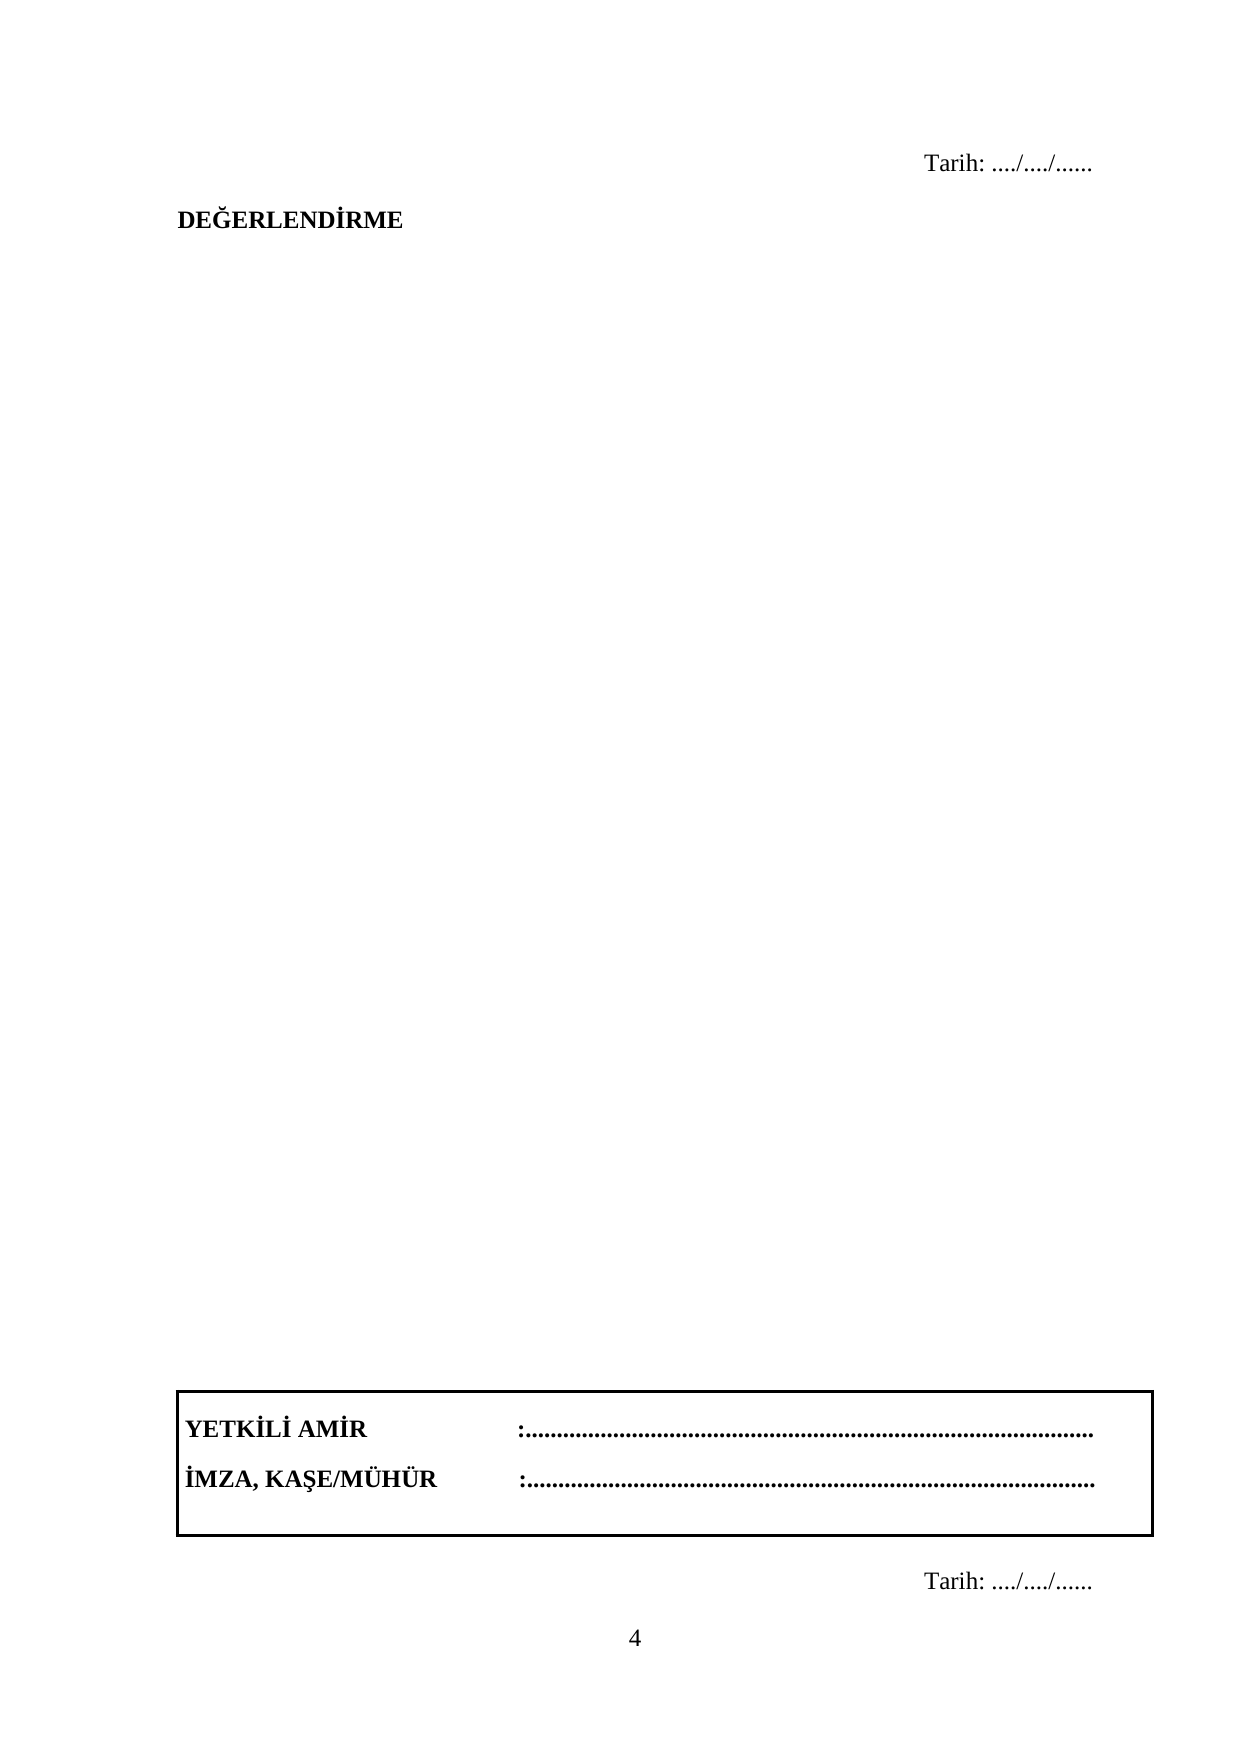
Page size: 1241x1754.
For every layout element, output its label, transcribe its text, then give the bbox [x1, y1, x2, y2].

table_header YETKİLİ AMİR :........................................................................................... İMZA, KAŞE/MÜHÜR :........................................................................................... [179, 1393, 1151, 1534]
text Tarih: ..../..../...... [177, 1566, 1092, 1595]
text DEĞERLENDİRME [177, 205, 1069, 234]
text Tarih: ..../..../...... [177, 148, 1092, 176]
